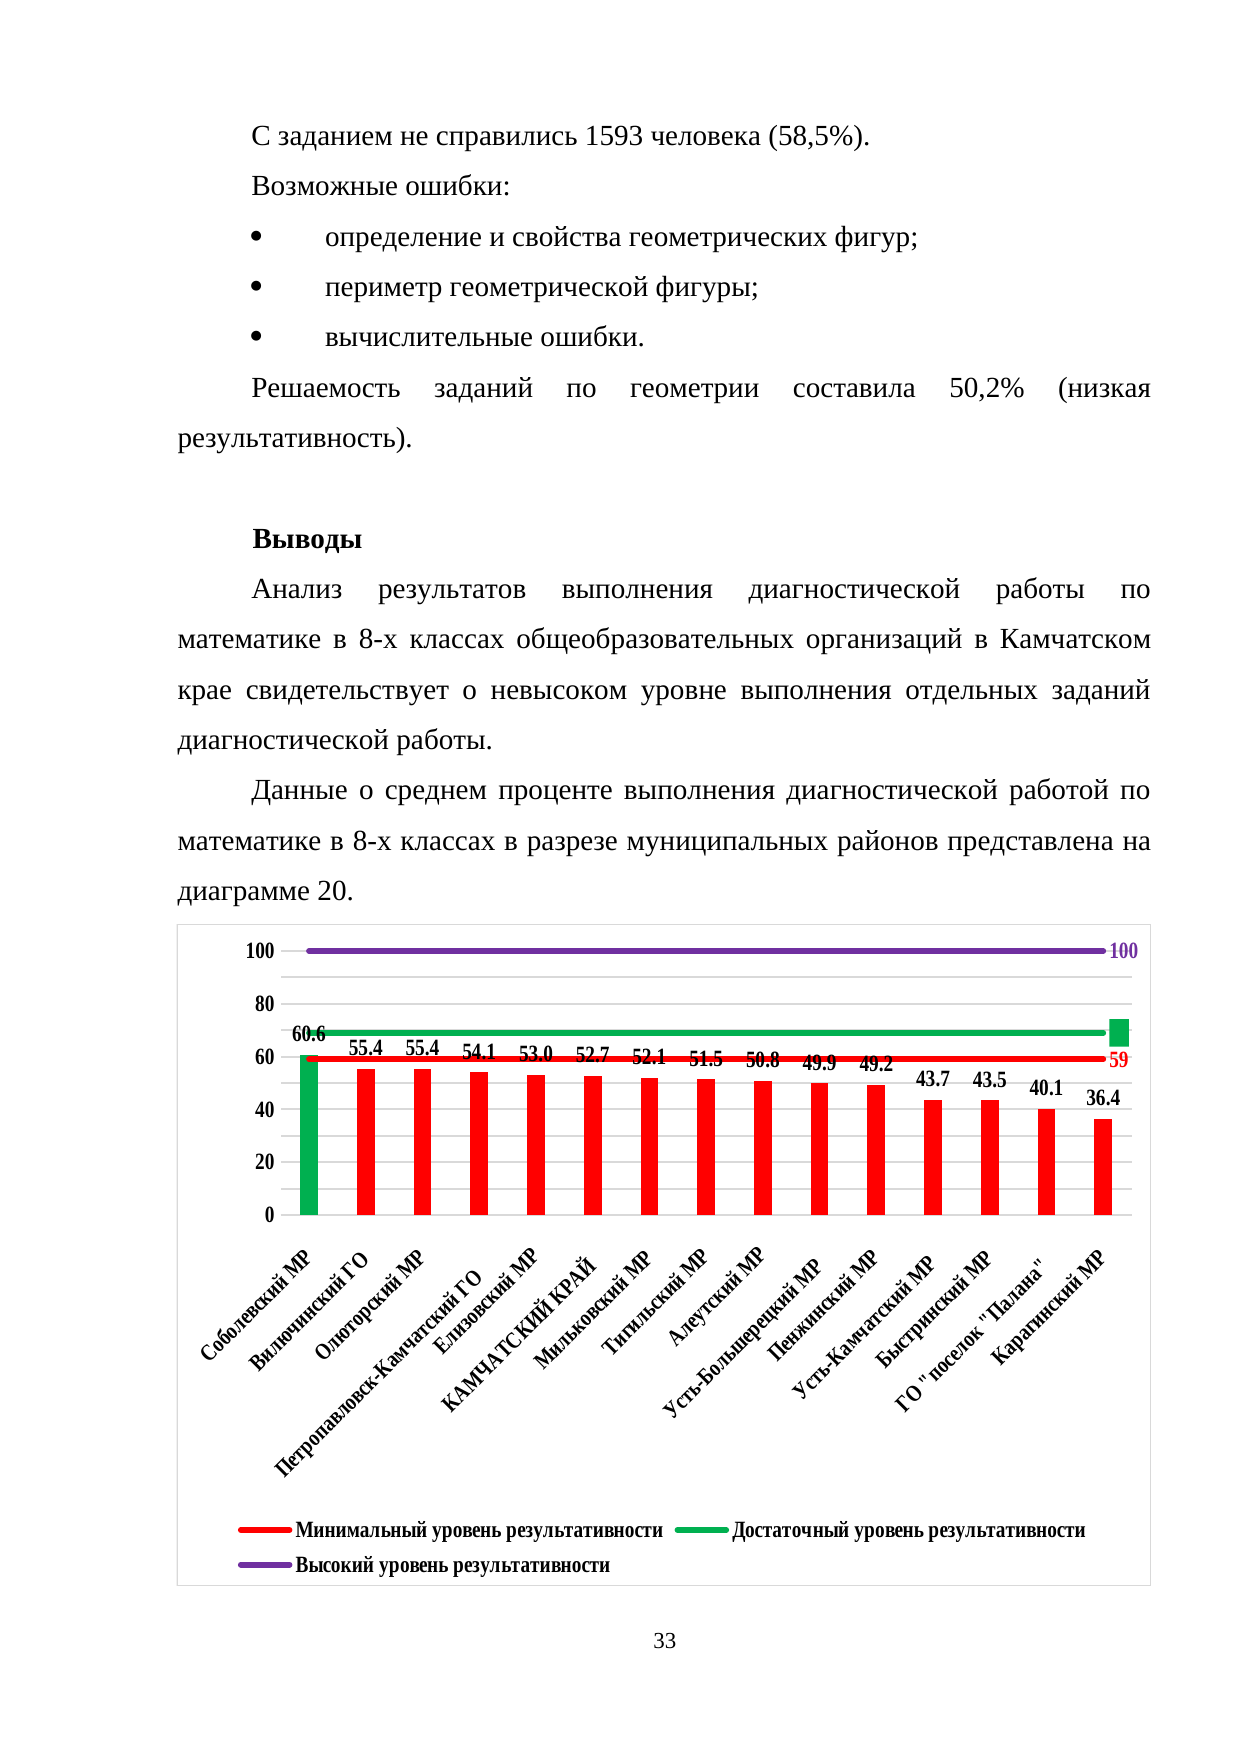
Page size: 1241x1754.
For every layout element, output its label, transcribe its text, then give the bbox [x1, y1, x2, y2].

list вычислительные ошибки. [177, 319, 1152, 353]
text Выводы [252, 521, 1152, 554]
text Данные о среднем проценте выполнения диагностической работой по математике в 8-х классах в разрезе муниципальных районов представлена на диаграмме 20. [177, 772, 1152, 907]
text Анализ результатов выполнения диагностической работы по математике в 8-х классах общеобразовательных организаций в Камчатском крае свидетельствует о невысоком уровне выполнения отдельных заданий диагностической работы. [177, 571, 1152, 756]
list определение и свойства геометрических фигур; [177, 219, 1152, 252]
list периметр геометрической фигуры; [177, 269, 1152, 303]
text С заданием не справились 1593 человека (58,5%). [177, 118, 1152, 152]
text Решаемость заданий по геометрии составила 50,2% (низкая результативность). [177, 370, 1152, 454]
text Возможные ошибки: [177, 168, 1152, 202]
